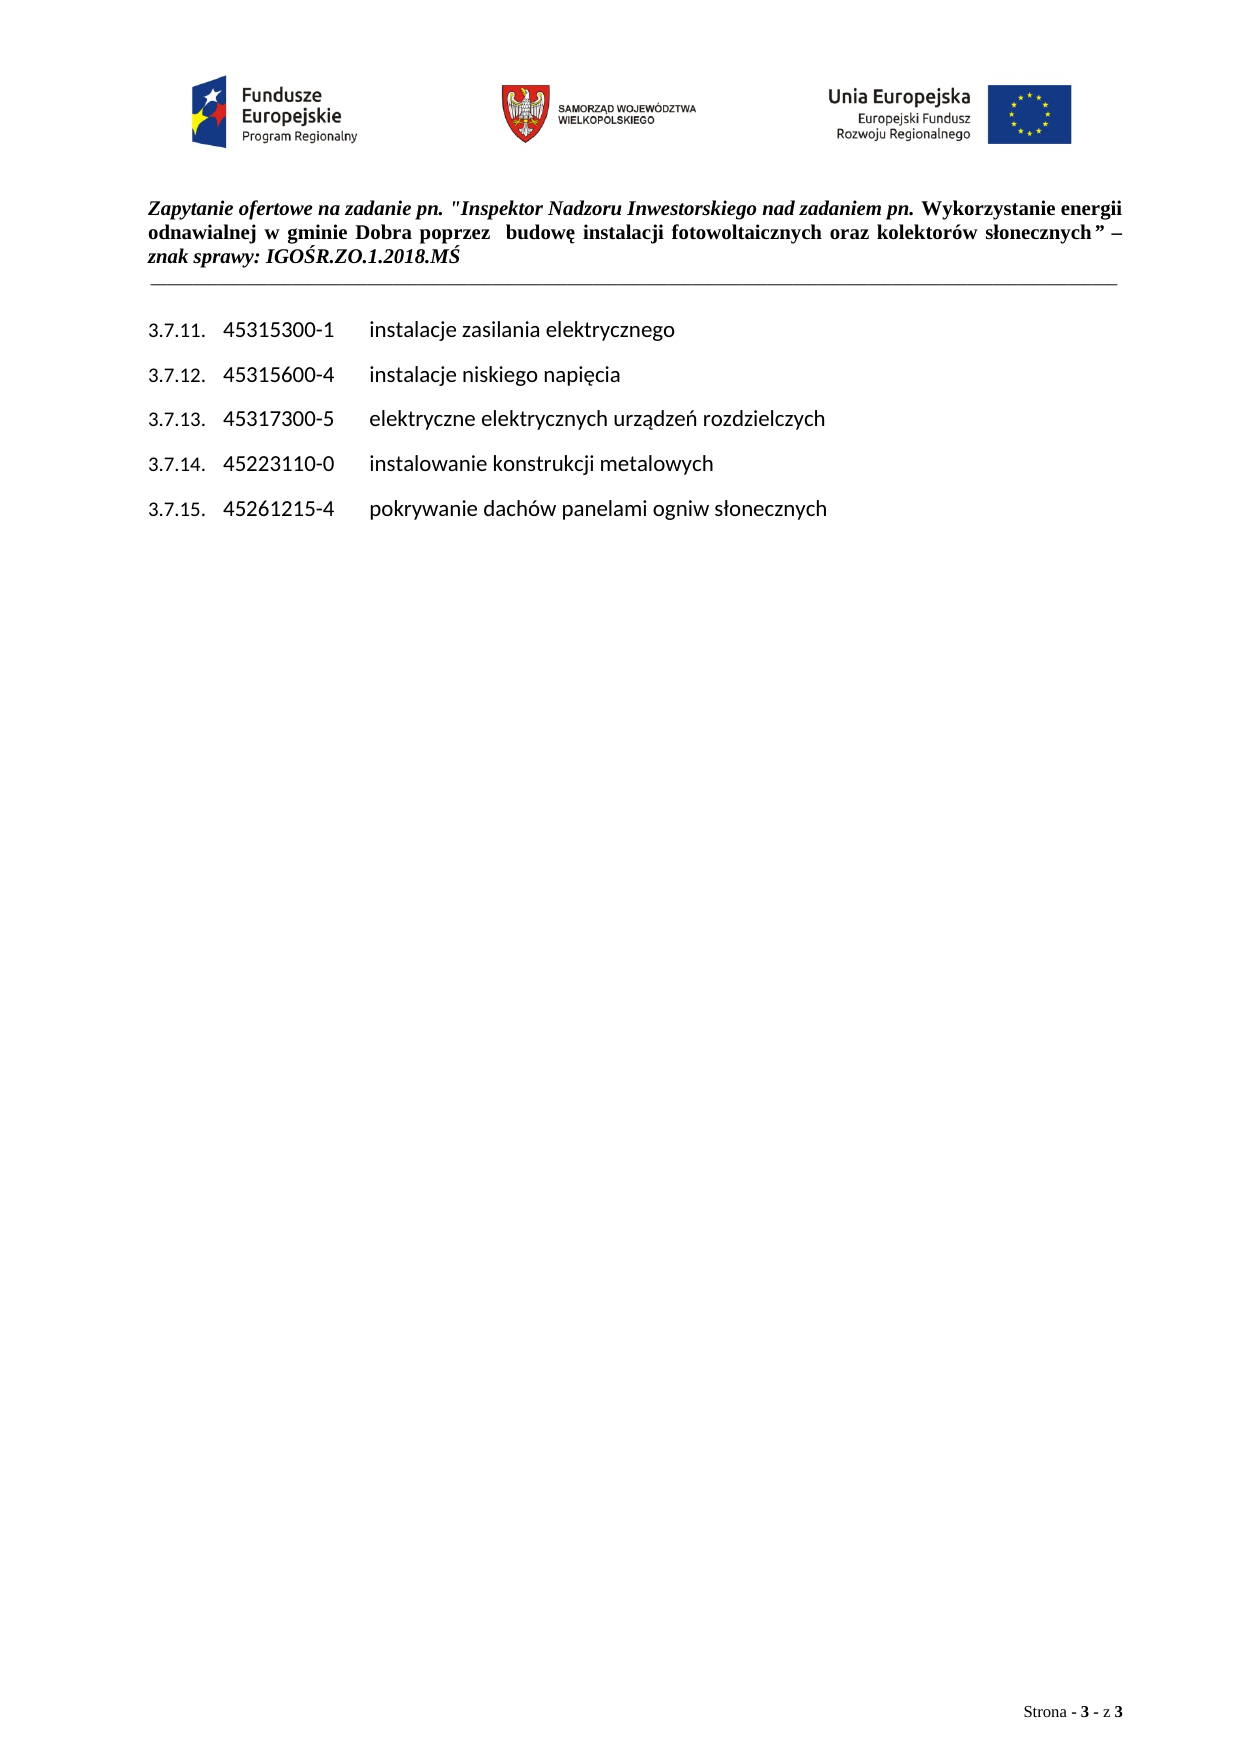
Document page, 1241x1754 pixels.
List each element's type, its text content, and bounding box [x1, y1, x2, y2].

list 45315300-1 instalacje zasilania elektrycznego [148, 315, 1127, 343]
picture [147, 53, 1089, 194]
list 45223110-0 instalowanie konstrukcji metalowych [148, 449, 1127, 477]
list 45315600-4 instalacje niskiego napięcia [148, 360, 1127, 388]
list 45261215-4 pokrywanie dachów panelami ogniw słonecznych [148, 494, 1127, 522]
list 45317300-5 elektryczne elektrycznych urządzeń rozdzielczych [148, 404, 1127, 432]
